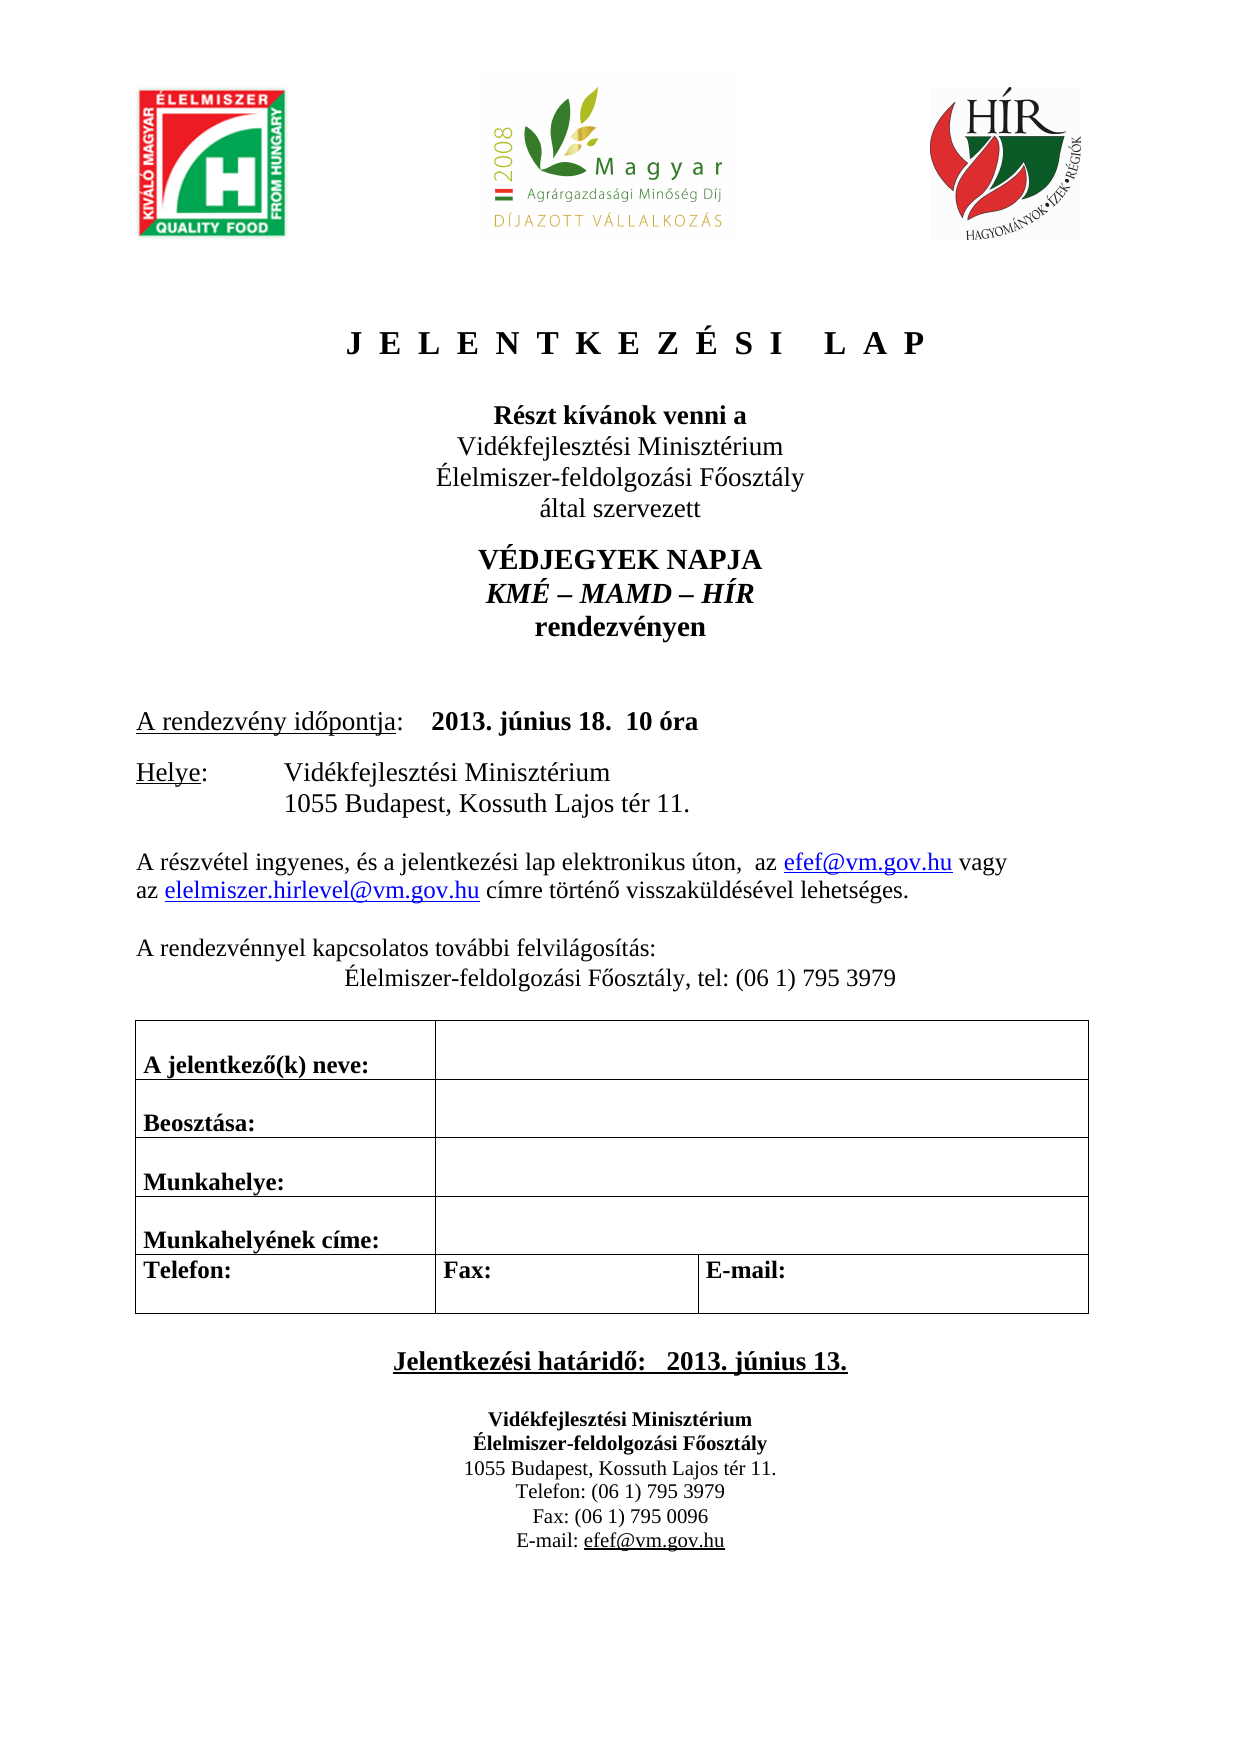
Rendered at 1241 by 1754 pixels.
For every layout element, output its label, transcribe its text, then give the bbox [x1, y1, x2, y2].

table_header [436, 1021, 1088, 1079]
table_header A jelentkező(k) neve: [136, 1021, 435, 1079]
text Vidékfejlesztési Minisztérium [136, 430, 1104, 461]
text A részvétel ingyenes, és a jelentkezési lap elektronikus úton, az efef@vm.gov.hu vagy [136, 847, 1104, 876]
table_cell Munkahelye: [136, 1138, 435, 1196]
text KMÉ – MAMD – HÍR [136, 576, 1104, 609]
text 1055 Budapest, Kossuth Lajos tér 11. [136, 1455, 1104, 1479]
text rendezvényen [136, 609, 1104, 643]
table_cell [436, 1138, 1088, 1196]
text Élelmiszer-feldolgozási Főosztály [136, 1431, 1104, 1455]
text Telefon: (06 1) 795 3979 [136, 1479, 1104, 1503]
picture [481, 73, 736, 240]
text A rendezvénnyel kapcsolatos további felvilágosítás: [136, 933, 1104, 962]
table_cell Beosztása: [136, 1080, 435, 1137]
text Élelmiszer-feldolgozási Főosztály, tel: (06 1) 795 3979 [136, 962, 1104, 991]
table_cell Telefon: [136, 1255, 435, 1313]
text Helye: Vidékfejlesztési Minisztérium [136, 756, 1104, 787]
picture [930, 87, 1081, 240]
text Fax: (06 1) 795 0096 [136, 1503, 1104, 1528]
text A rendezvény időpontja: 2013. június 18. 10 óra [136, 705, 1104, 737]
text 1055 Budapest, Kossuth Lajos tér 11. [136, 787, 1104, 818]
table_cell Fax: [436, 1255, 698, 1313]
table_cell [436, 1197, 1088, 1254]
text Vidékfejlesztési Minisztérium [136, 1407, 1104, 1431]
picture [135, 86, 289, 240]
table_cell E-mail: [699, 1255, 1088, 1313]
text Jelentkezési határidő: 2013. június 13. [136, 1345, 1104, 1376]
text az elelmiszer.hirlevel@vm.gov.hu címre történő visszaküldésével lehetséges. [136, 876, 1104, 904]
text Élelmiszer-feldolgozási Főosztály [136, 461, 1104, 492]
text által szervezett [136, 492, 1104, 523]
text E-mail: efef@vm.gov.hu [136, 1528, 1104, 1552]
subtitle JELENTKEZÉSI LAP [165, 323, 1104, 361]
table_cell Munkahelyének címe: [136, 1197, 435, 1254]
text Részt kívánok venni a [136, 399, 1104, 430]
text VÉDJEGYEK NAPJA [136, 542, 1104, 576]
table_cell [436, 1080, 1088, 1137]
